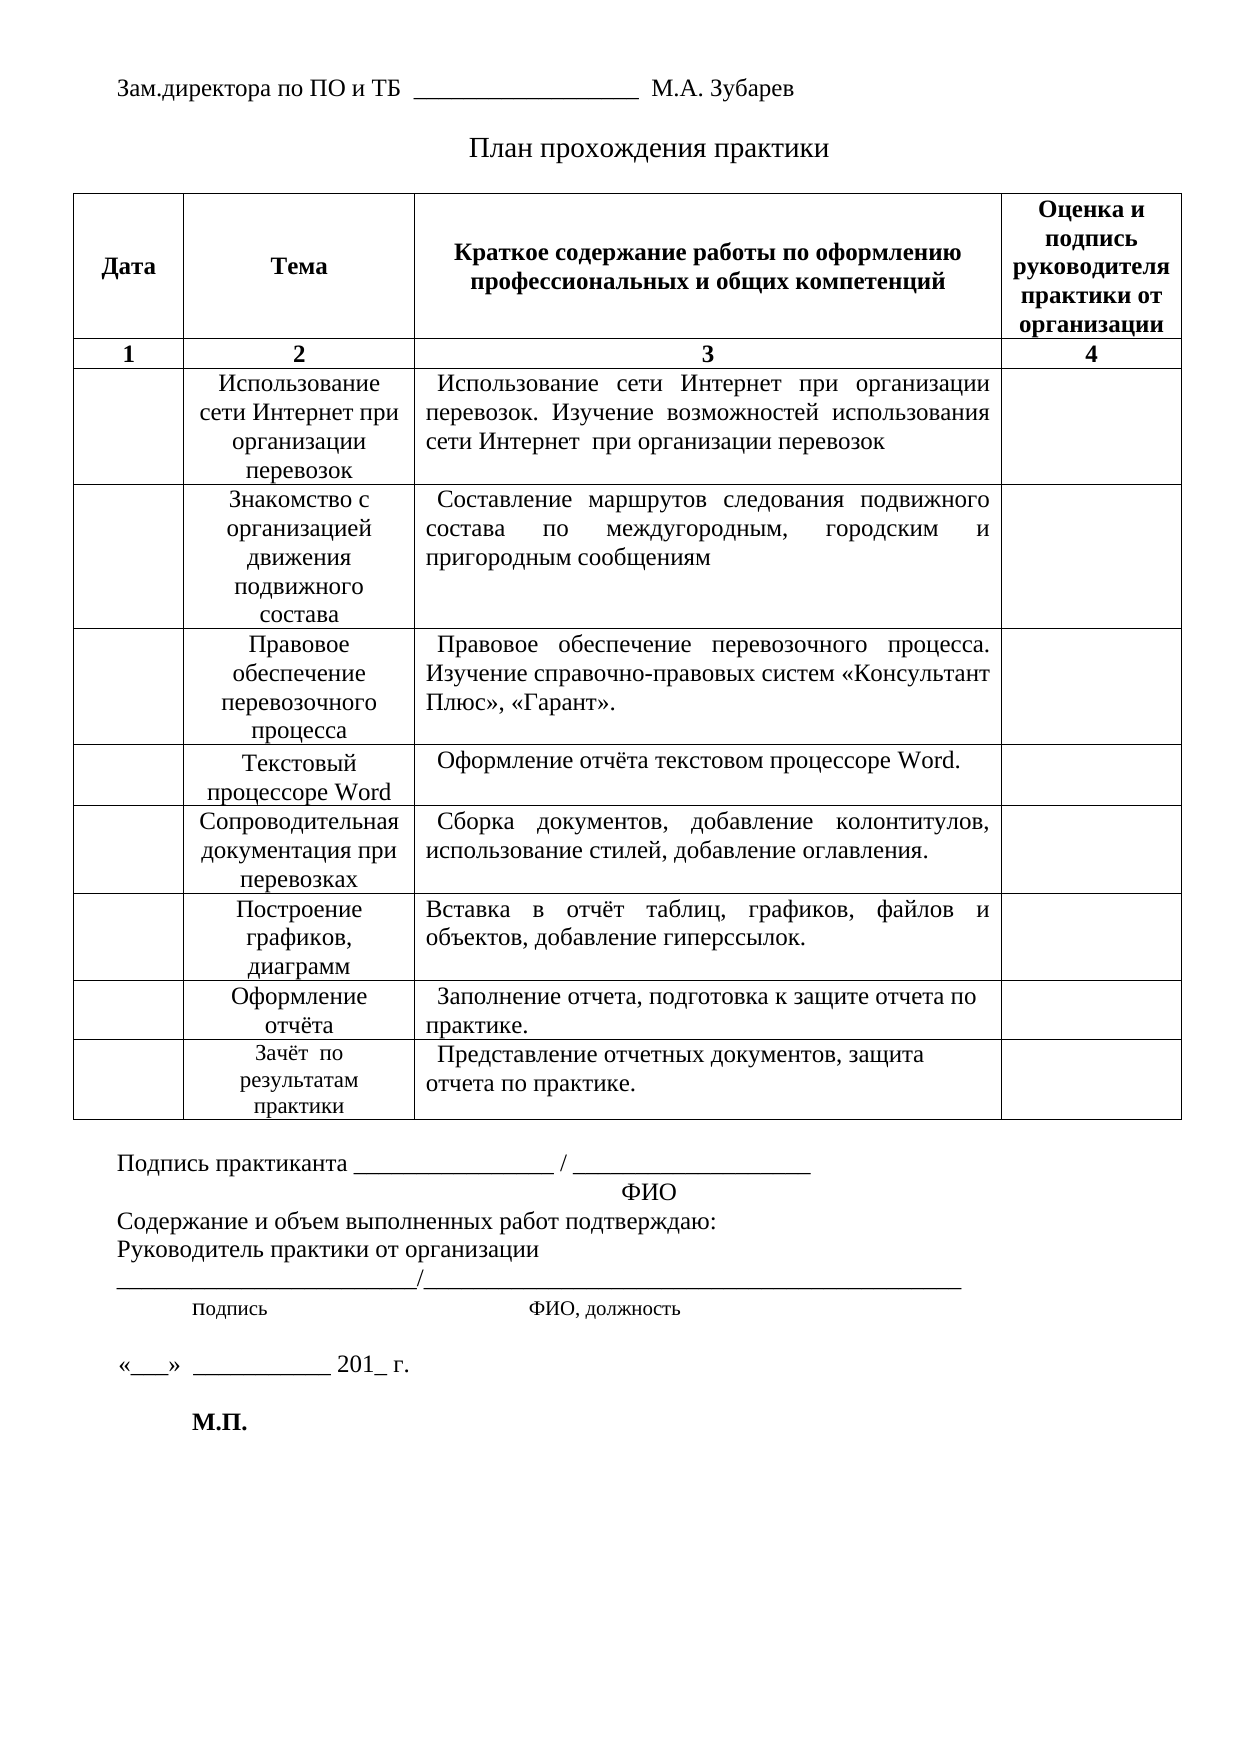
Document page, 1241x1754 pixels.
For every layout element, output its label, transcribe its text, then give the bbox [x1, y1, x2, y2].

table_cell Сборка документов, добавление колонтитулов, использование стилей, добавление оглавления. [415, 806, 1001, 893]
table_cell 1 [74, 339, 183, 367]
text Зам.директора по ПО и ТБ __________________ М.А. Зубарев [117, 73, 1181, 102]
table_cell 3 [415, 339, 1001, 367]
text «___» ___________ 201_ г. [118, 1349, 1181, 1378]
table_cell Оформление отчёта текстовом процессоре Word. [415, 745, 1001, 805]
table_cell [1002, 485, 1181, 628]
table_cell [74, 485, 183, 628]
table_cell Использование сети Интернет при организации перевозок [184, 369, 414, 483]
table_cell Представление отчетных документов, защита отчета по практике. [415, 1040, 1001, 1118]
table_cell Зачёт по результатам практики [184, 1040, 414, 1118]
text ________________________/___________________________________________ [117, 1263, 1181, 1292]
table_cell Использование сети Интернет при организации перевозок. Изучение возможностей использования сети Интернет при организации перевозок [415, 369, 1001, 483]
table_header Краткое содержание работы по оформлению профессиональных и общих компетенций [415, 194, 1001, 338]
table_cell Оформление отчёта [184, 981, 414, 1038]
table_cell [74, 1040, 183, 1118]
text План прохождения практики [117, 131, 1181, 164]
table_cell Вставка в отчёт таблиц, графиков, файлов и объектов, добавление гиперссылок. [415, 894, 1001, 980]
table_cell [1002, 981, 1181, 1038]
table_cell Сопроводительная документация при перевозках [184, 806, 414, 893]
table_cell [74, 745, 183, 805]
table_header Дата [74, 194, 183, 338]
table_cell [1002, 629, 1181, 744]
table_cell Текстовый процессоре Word [184, 745, 414, 805]
table_cell [74, 629, 183, 744]
text Руководитель практики от организации [117, 1234, 1181, 1263]
table_cell Заполнение отчета, подготовка к защите отчета по практике. [415, 981, 1001, 1038]
table_header Тема [184, 194, 414, 338]
table_cell [1002, 806, 1181, 893]
table_cell Правовое обеспечение перевозочного процесса. Изучение справочно-правовых систем «Консультант Плюс», «Гарант». [415, 629, 1001, 744]
text М.П. [118, 1407, 1181, 1436]
table_cell [1002, 745, 1181, 805]
table_header Оценка и подпись руководителя практики от организации [1002, 194, 1181, 338]
table_cell [74, 369, 183, 483]
table_cell [1002, 894, 1181, 980]
table_cell [1002, 369, 1181, 483]
table_cell [74, 894, 183, 980]
text ФИО [117, 1177, 1181, 1206]
table_cell Знакомство с организацией движения подвижного состава [184, 485, 414, 628]
table_cell 4 [1002, 339, 1181, 367]
table_cell 2 [184, 339, 414, 367]
text подпись ФИО, должность [117, 1292, 1181, 1321]
table_cell [74, 981, 183, 1038]
table_cell Составление маршрутов следования подвижного состава по междугородным, городским и пригородным сообщениям [415, 485, 1001, 628]
table_cell Построение графиков, диаграмм [184, 894, 414, 980]
table_cell [1002, 1040, 1181, 1118]
text Содержание и объем выполненных работ подтверждаю: [117, 1206, 1181, 1234]
text Подпись практиканта ________________ / ___________________ [117, 1148, 1181, 1177]
table_cell [74, 806, 183, 893]
table_cell Правовое обеспечение перевозочного процесса [184, 629, 414, 744]
